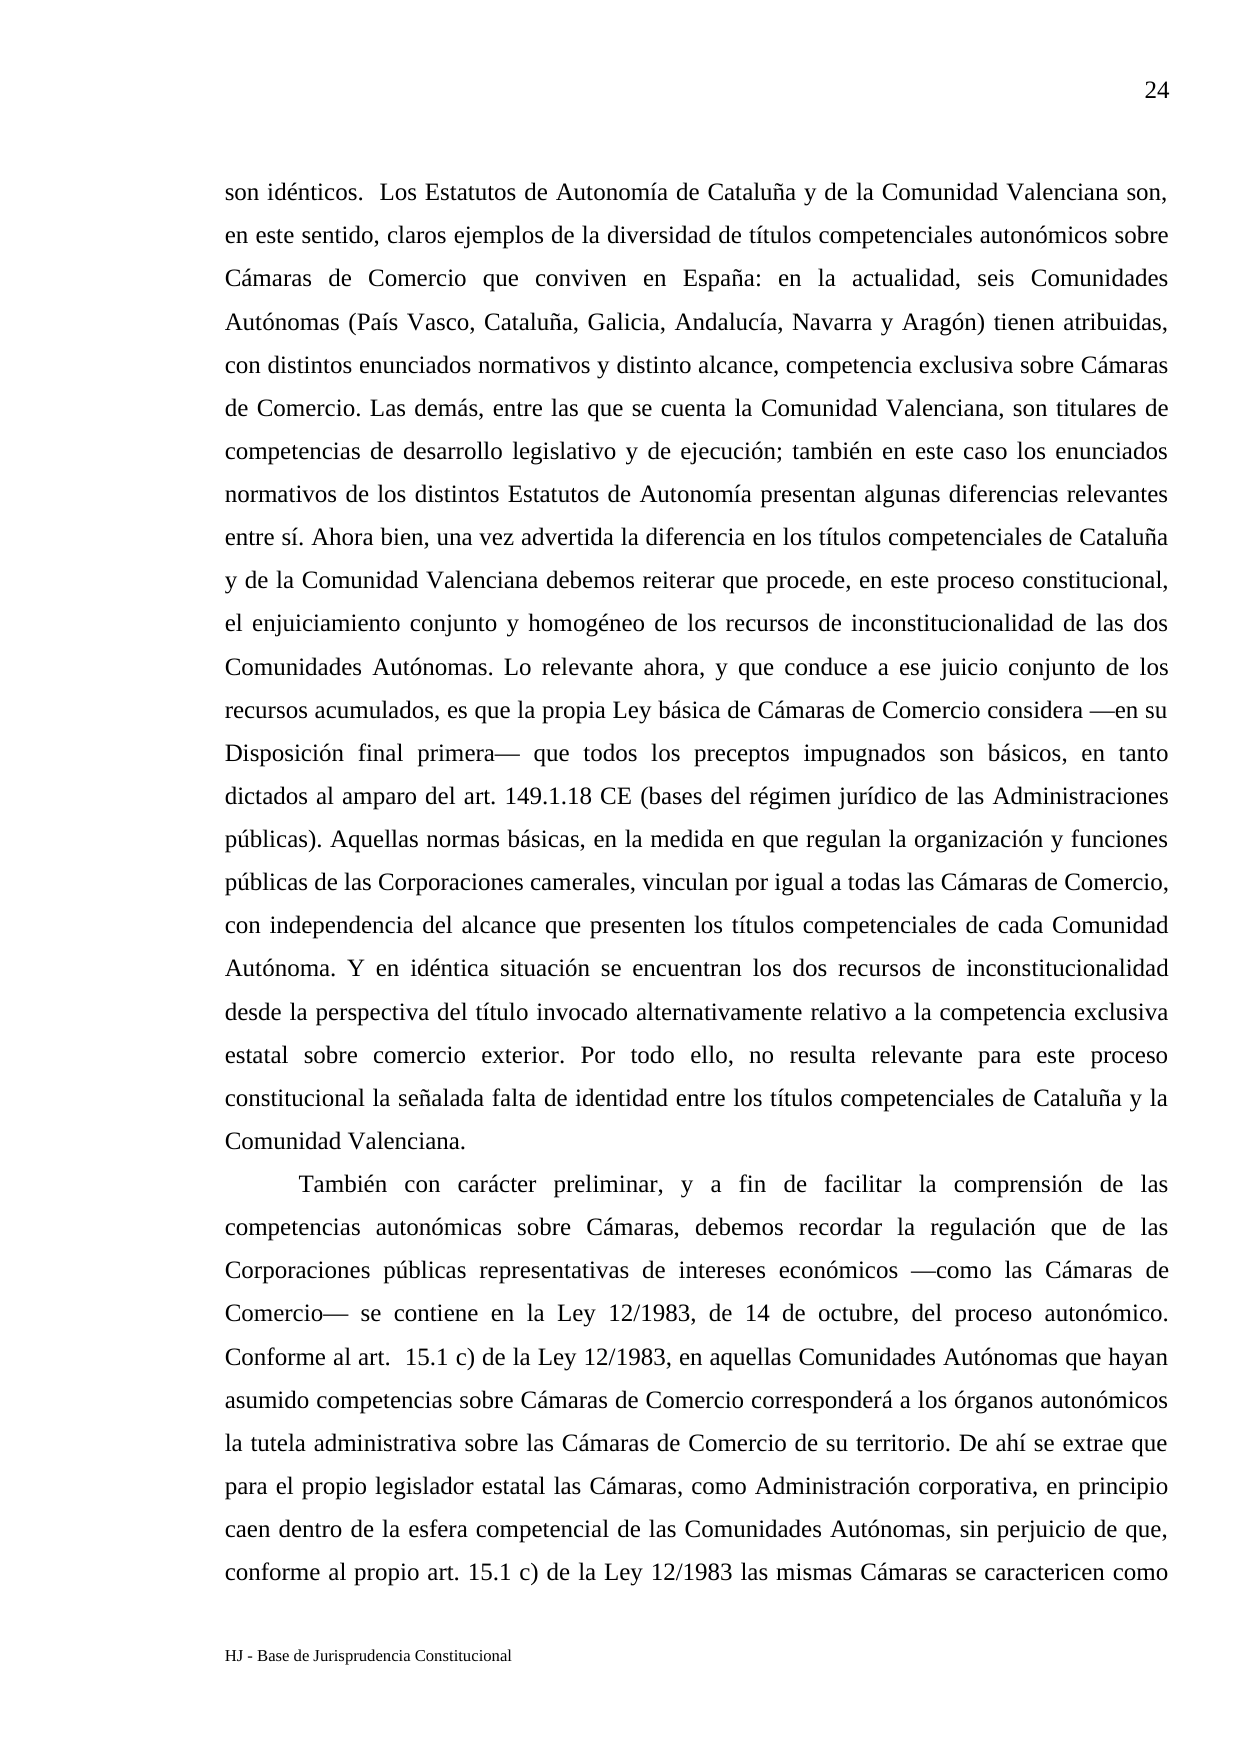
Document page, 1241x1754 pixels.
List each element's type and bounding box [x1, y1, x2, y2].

text [224, 1169, 1169, 1586]
text [224, 177, 1169, 1155]
